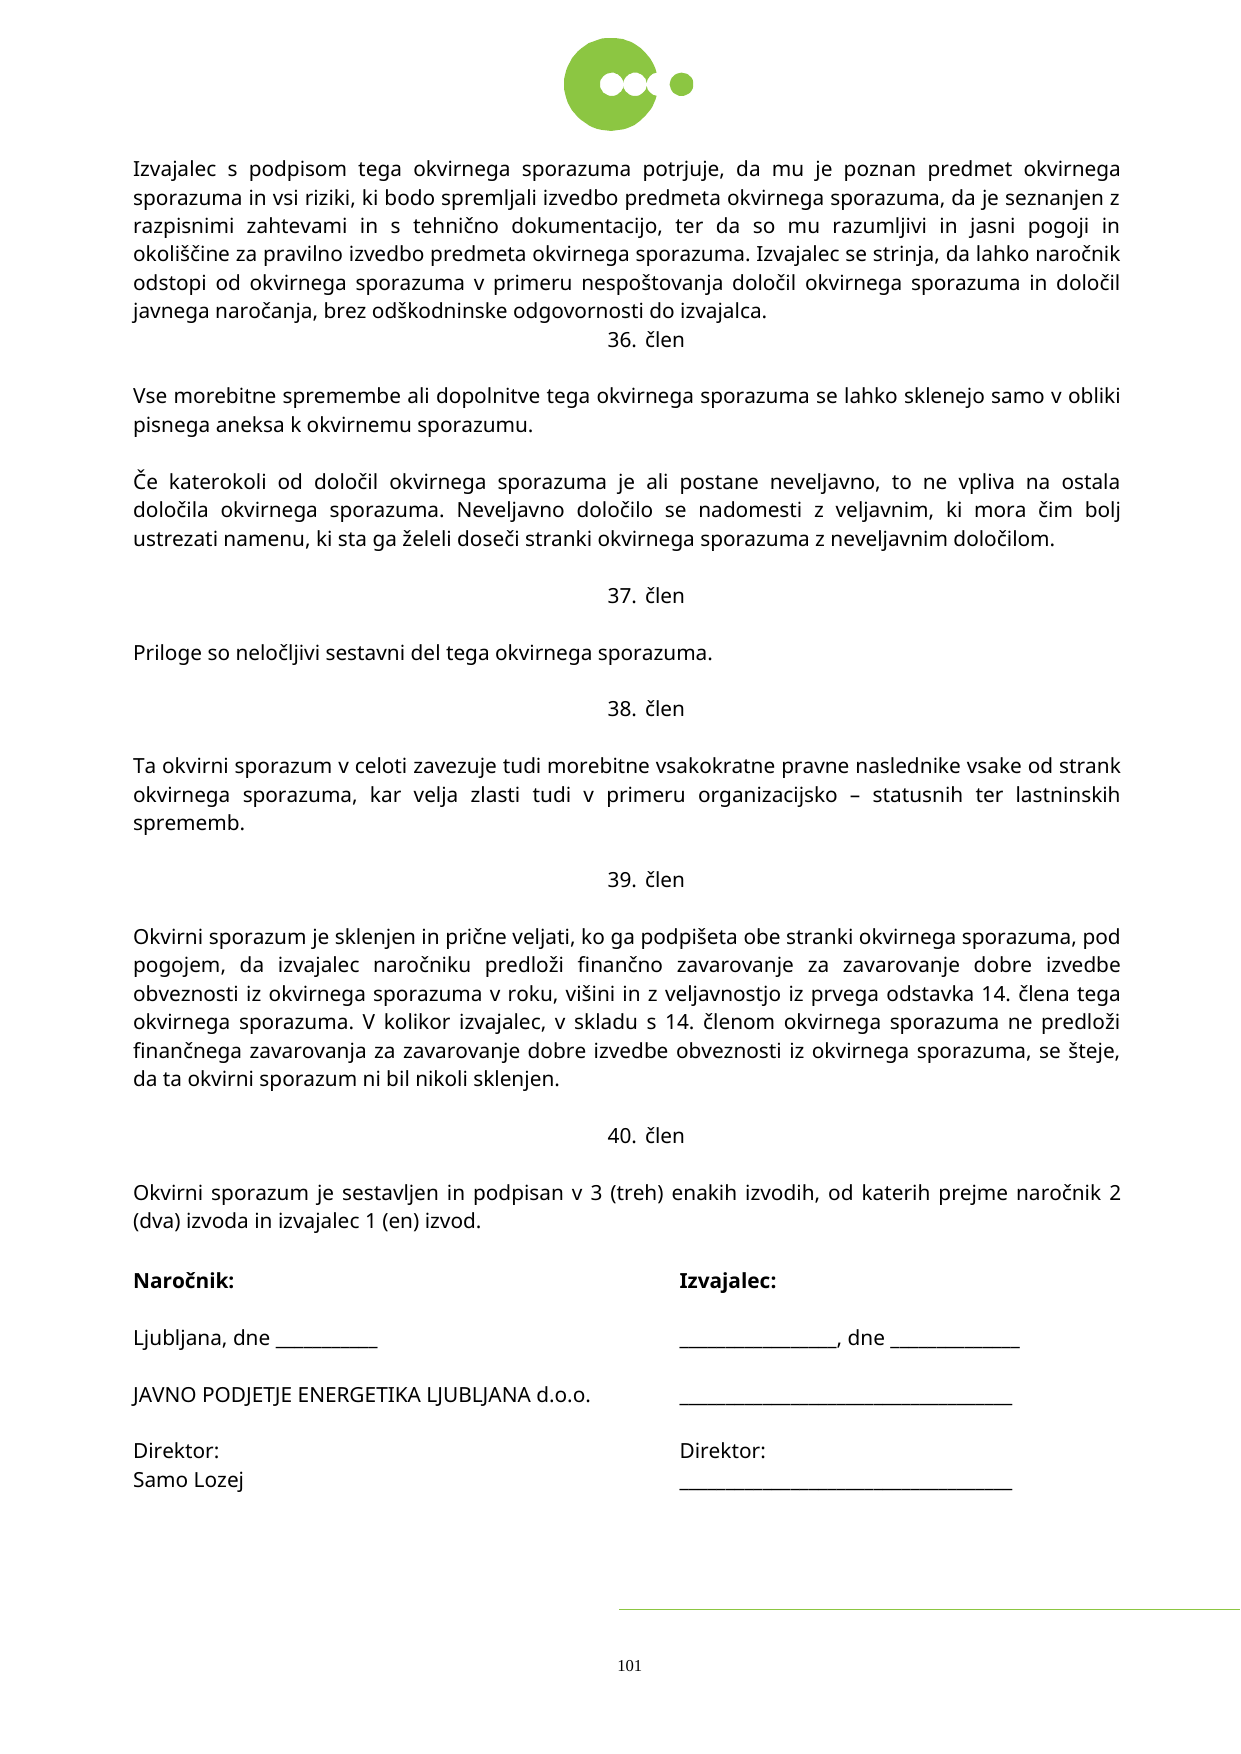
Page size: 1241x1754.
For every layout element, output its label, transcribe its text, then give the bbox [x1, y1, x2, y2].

text Če katerokoli od določil okvirnega sporazuma je ali postane neveljavno, to ne vpliva na ostala določila okvirnega sporazuma. Neveljavno določilo se nadomesti z veljavnim, ki mora čim bolj ustrezati namenu, ki sta ga želeli doseči stranki okvirnega sporazuma z neveljavnim določilom. [133, 467, 1122, 552]
list člen [170, 325, 1122, 353]
list člen [170, 694, 1122, 723]
text Vse morebitne spremembe ali dopolnitve tega okvirnega sporazuma se lahko sklenejo samo v obliki pisnega aneksa k okvirnemu sporazumu. [133, 382, 1122, 438]
text Priloge so neločljivi sestavni del tega okvirnega sporazuma. [133, 638, 1122, 666]
text JAVNO PODJETJE ENERGETIKA LJUBLJANA d.o.o. ____________________________________ [133, 1380, 1122, 1408]
text Ta okvirni sporazum v celoti zavezuje tudi morebitne vsakokratne pravne naslednike vsake od strank okvirnega sporazuma, kar velja zlasti tudi v primeru organizacijsko – statusnih ter lastninskih sprememb. [133, 751, 1122, 837]
text Okvirni sporazum je sestavljen in podpisan v 3 (treh) enakih izvodih, od katerih prejme naročnik 2 (dva) izvoda in izvajalec 1 (en) izvod. [133, 1178, 1122, 1235]
text Izvajalec s podpisom tega okvirnega sporazuma potrjuje, da mu je poznan predmet okvirnega sporazuma in vsi riziki, ki bodo spremljali izvedbo predmeta okvirnega sporazuma, da je seznanjen z razpisnimi zahtevami in s tehnično dokumentacijo, ter da so mu razumljivi in jasni pogoji in okoliščine za pravilno izvedbo predmeta okvirnega sporazuma. Izvajalec se strinja, da lahko naročnik odstopi od okvirnega sporazuma v primeru nespoštovanja določil okvirnega sporazuma in določil javnega naročanja, brez odškodninske odgovornosti do izvajalca. [133, 154, 1122, 325]
text Direktor: Direktor: [133, 1437, 1122, 1465]
list člen [170, 1121, 1122, 1149]
text Naročnik: Izvajalec: [133, 1266, 1122, 1294]
text Ljubljana, dne ___________ _________________, dne ______________ [133, 1323, 1122, 1351]
text Okvirni sporazum je sklenjen in prične veljati, ko ga podpišeta obe stranki okvirnega sporazuma, pod pogojem, da izvajalec naročniku predloži finančno zavarovanje za zavarovanje dobre izvedbe obveznosti iz okvirnega sporazuma v roku, višini in z veljavnostjo iz prvega odstavka 14. člena tega okvirnega sporazuma. V kolikor izvajalec, v skladu s 14. členom okvirnega sporazuma ne predloži finančnega zavarovanja za zavarovanje dobre izvedbe obveznosti iz okvirnega sporazuma, se šteje, da ta okvirni sporazum ni bil nikoli sklenjen. [133, 922, 1122, 1093]
list člen [170, 581, 1122, 609]
list člen [170, 865, 1122, 893]
text Samo Lozej ____________________________________ [133, 1465, 1122, 1493]
